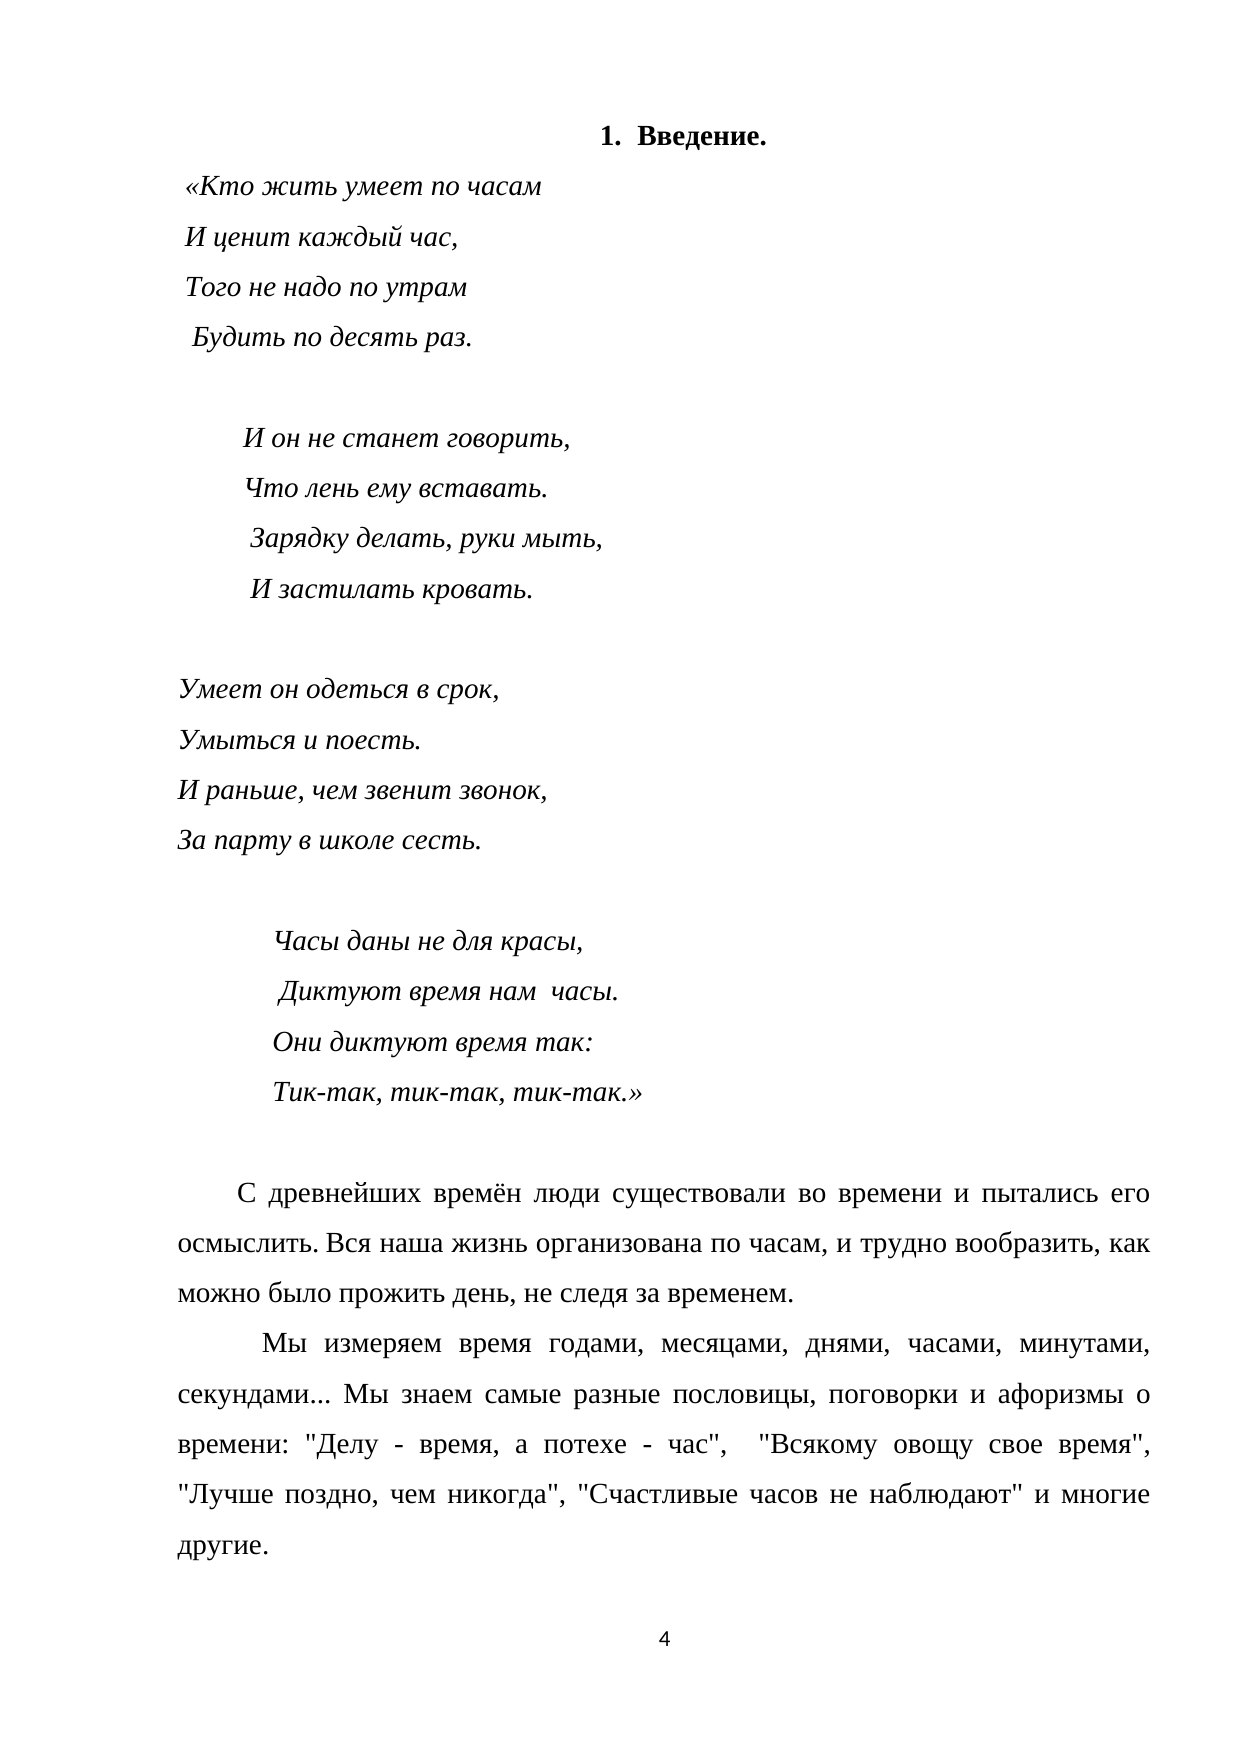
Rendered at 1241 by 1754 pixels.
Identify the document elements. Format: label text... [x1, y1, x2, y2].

text И раньше, чем звенит звонок, [177, 772, 1152, 806]
text И ценит каждый час, [177, 219, 1152, 252]
text Того не надо по утрам [177, 269, 1152, 303]
text Будить по десять раз. [177, 319, 1152, 353]
text Зарядку делать, руки мыть, [177, 521, 1152, 554]
text Тик-так, тик-так, тик-так.» [177, 1074, 1152, 1108]
text Они диктуют время так: [177, 1024, 1152, 1057]
text С древнейших времён люди существовали во времени и пытались его осмыслить. Вся наша жизнь организована по часам, и трудно вообразить, как можно было прожить день, не следя за временем. [177, 1175, 1152, 1309]
text Диктуют время нам часы. [177, 973, 1152, 1007]
text И он не станет говорить, [177, 420, 1152, 453]
text Часы даны не для красы, [177, 923, 1152, 957]
text За парту в школе сесть. [177, 822, 1152, 856]
text Мы измеряем время годами, месяцами, днями, часами, минутами, секундами... Мы знаем самые разные пословицы, поговорки и афоризмы о времени: "Делу - время, а потехе - час", "Всякому овощу свое время", "Лучше поздно, чем никогда", "Счастливые часов не наблюдают" и многие другие. [177, 1326, 1152, 1560]
text И застилать кровать. [177, 571, 1152, 604]
text Что лень ему вставать. [177, 470, 1152, 504]
text Умеет он одеться в срок, [177, 672, 1152, 705]
text «Кто жить умеет по часам [177, 168, 1152, 202]
list Введение. [215, 118, 1152, 152]
text Умыться и поесть. [177, 722, 1152, 755]
